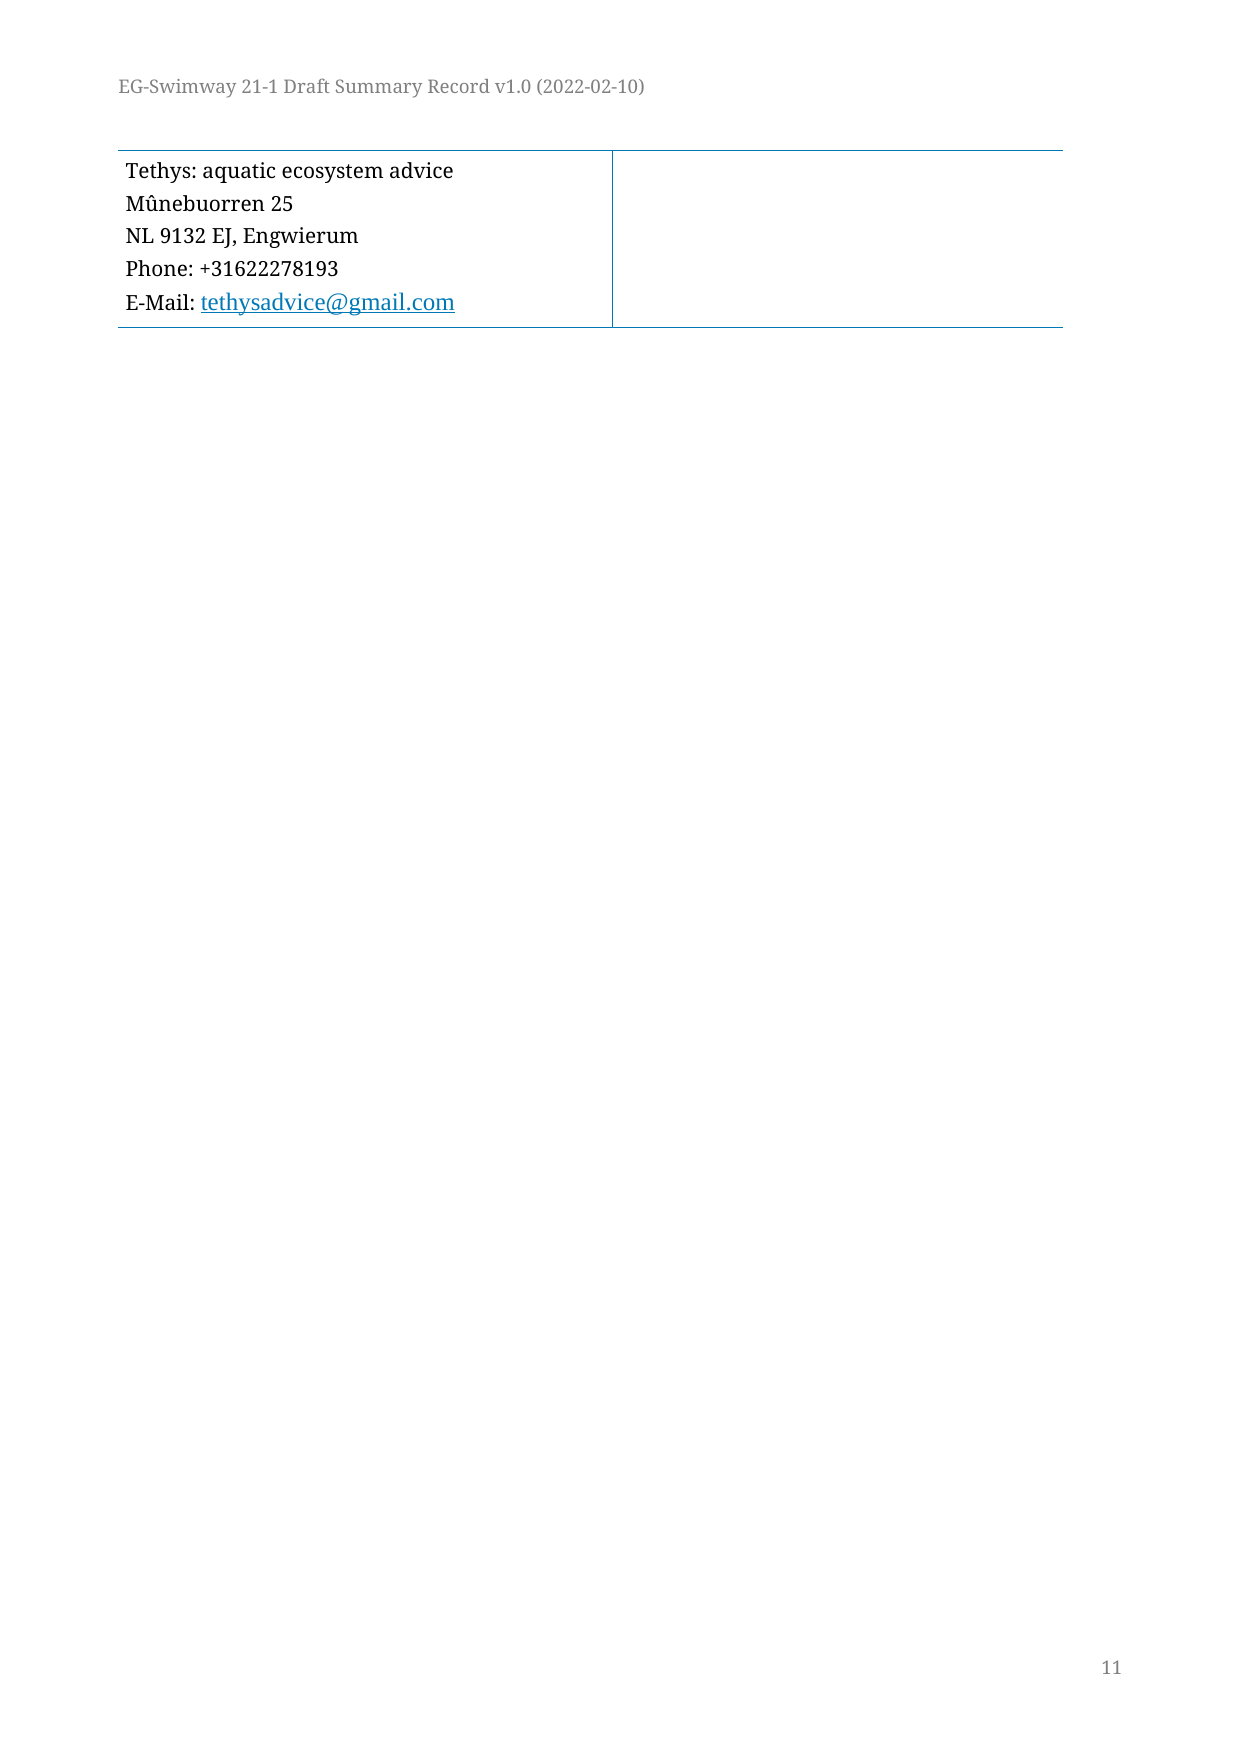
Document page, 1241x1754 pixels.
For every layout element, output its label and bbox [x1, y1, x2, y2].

table_cell [118, 151, 612, 327]
table_cell [613, 151, 1063, 327]
